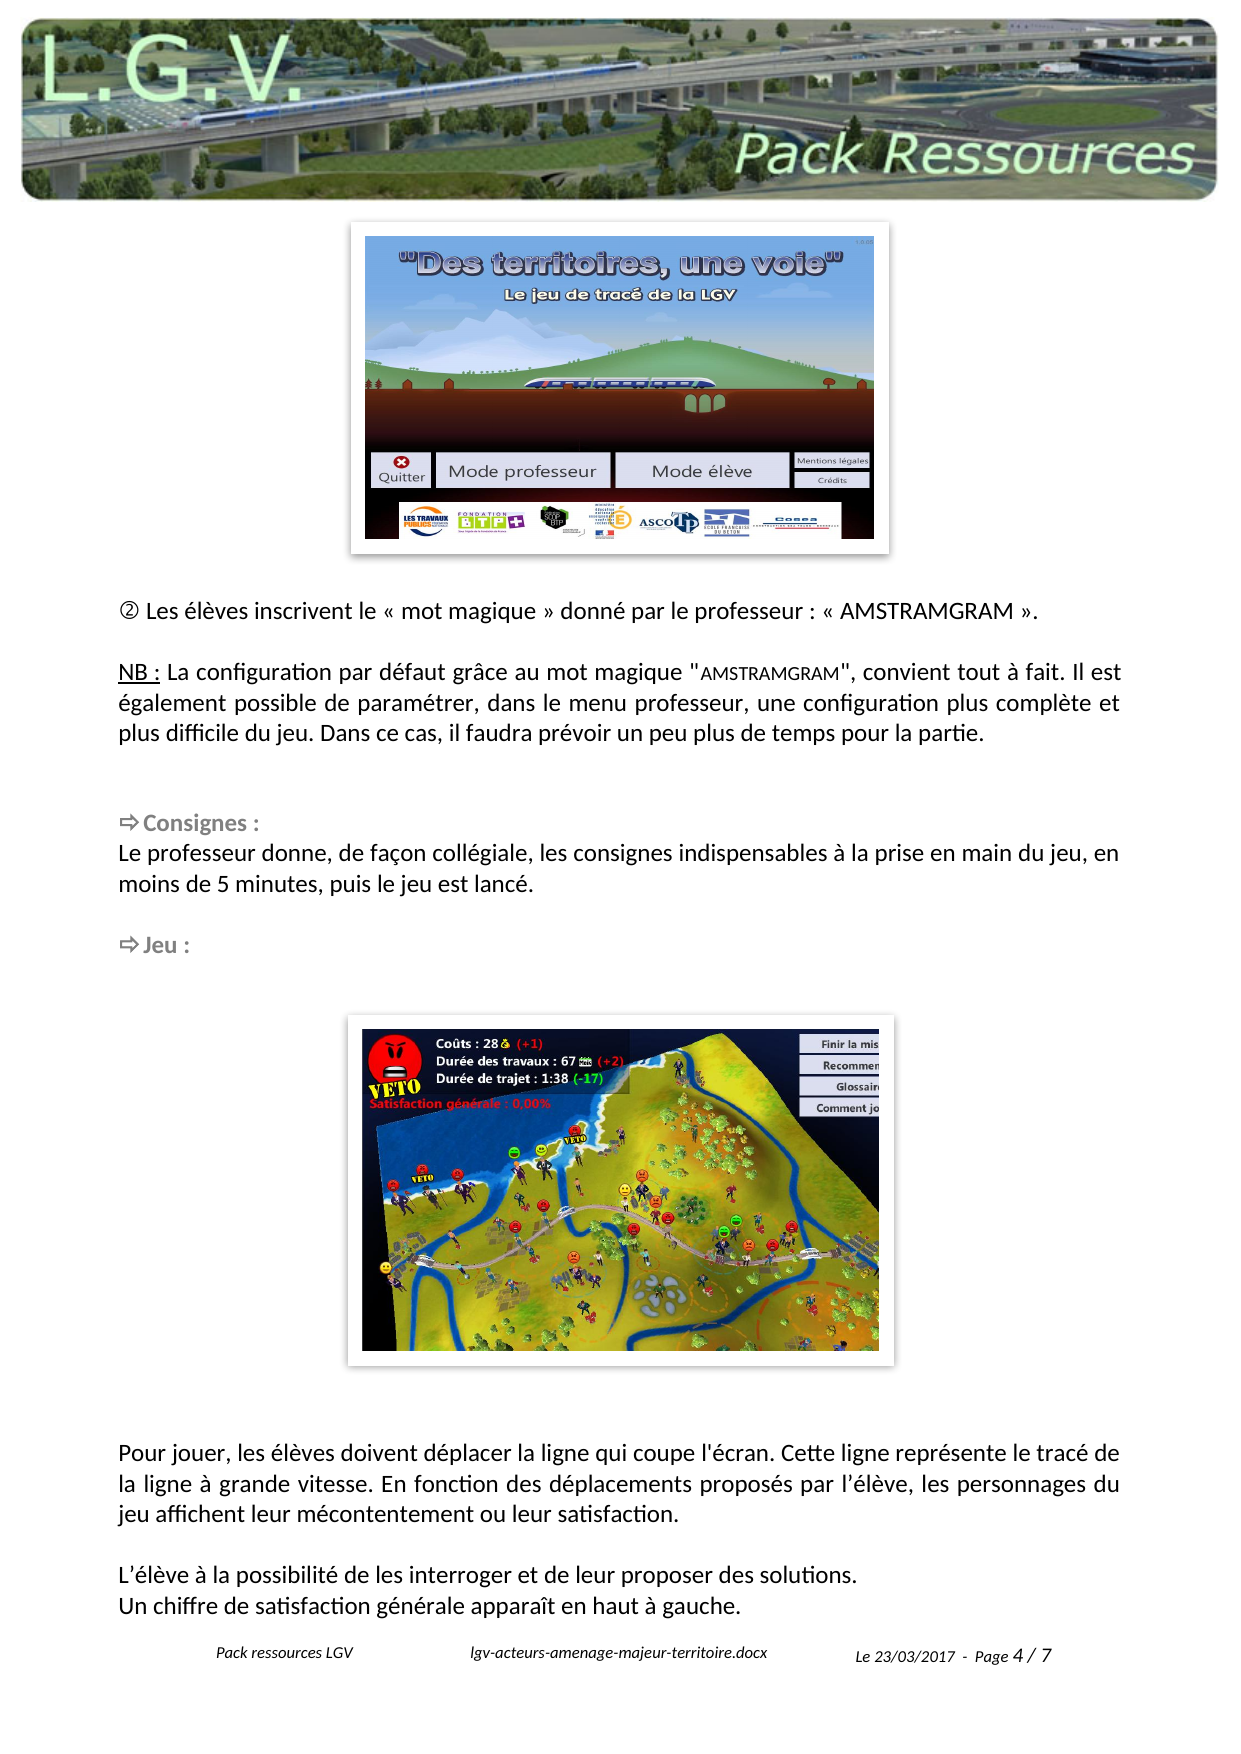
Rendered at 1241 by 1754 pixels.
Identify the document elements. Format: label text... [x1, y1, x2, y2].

text Pour jouer, les élèves doivent déplacer la ligne qui coupe l'écran. Cette ligne représente le tracé de la ligne à grande vitesse. En fonction des déplacements proposés par l’élève, les personnages du jeu affichent leur mécontentement ou leur satisfaction. [118, 1437, 1122, 1529]
text Le professeur donne, de façon collégiale, les consignes indispensables à la prise en main du jeu, en moins de 5 minutes, puis le jeu est lancé. [118, 837, 1122, 898]
text Les élèves inscrivent le « mot magique » donné par le professeur : « AMSTRAMGRAM ». [118, 595, 1122, 626]
picture [362, 1029, 879, 1351]
text Consignes : [118, 807, 1122, 837]
text Jeu : [118, 929, 1122, 959]
text L’élève à la possibilité de les interroger et de leur proposer des solutions. [118, 1559, 1122, 1590]
text Un chiffre de satisfaction générale apparaît en haut à gauche. [118, 1590, 1122, 1620]
picture [365, 236, 874, 539]
picture [20, 17, 1219, 202]
table_header [118, 218, 1121, 564]
text NB : La configuration par défaut grâce au mot magique "amstramgram", convient tout à fait. Il est également possible de paramétrer, dans le menu professeur, une configuration plus complète et plus difficile du jeu. Dans ce cas, il faudra prévoir un peu plus de temps pour la partie. [118, 656, 1122, 748]
